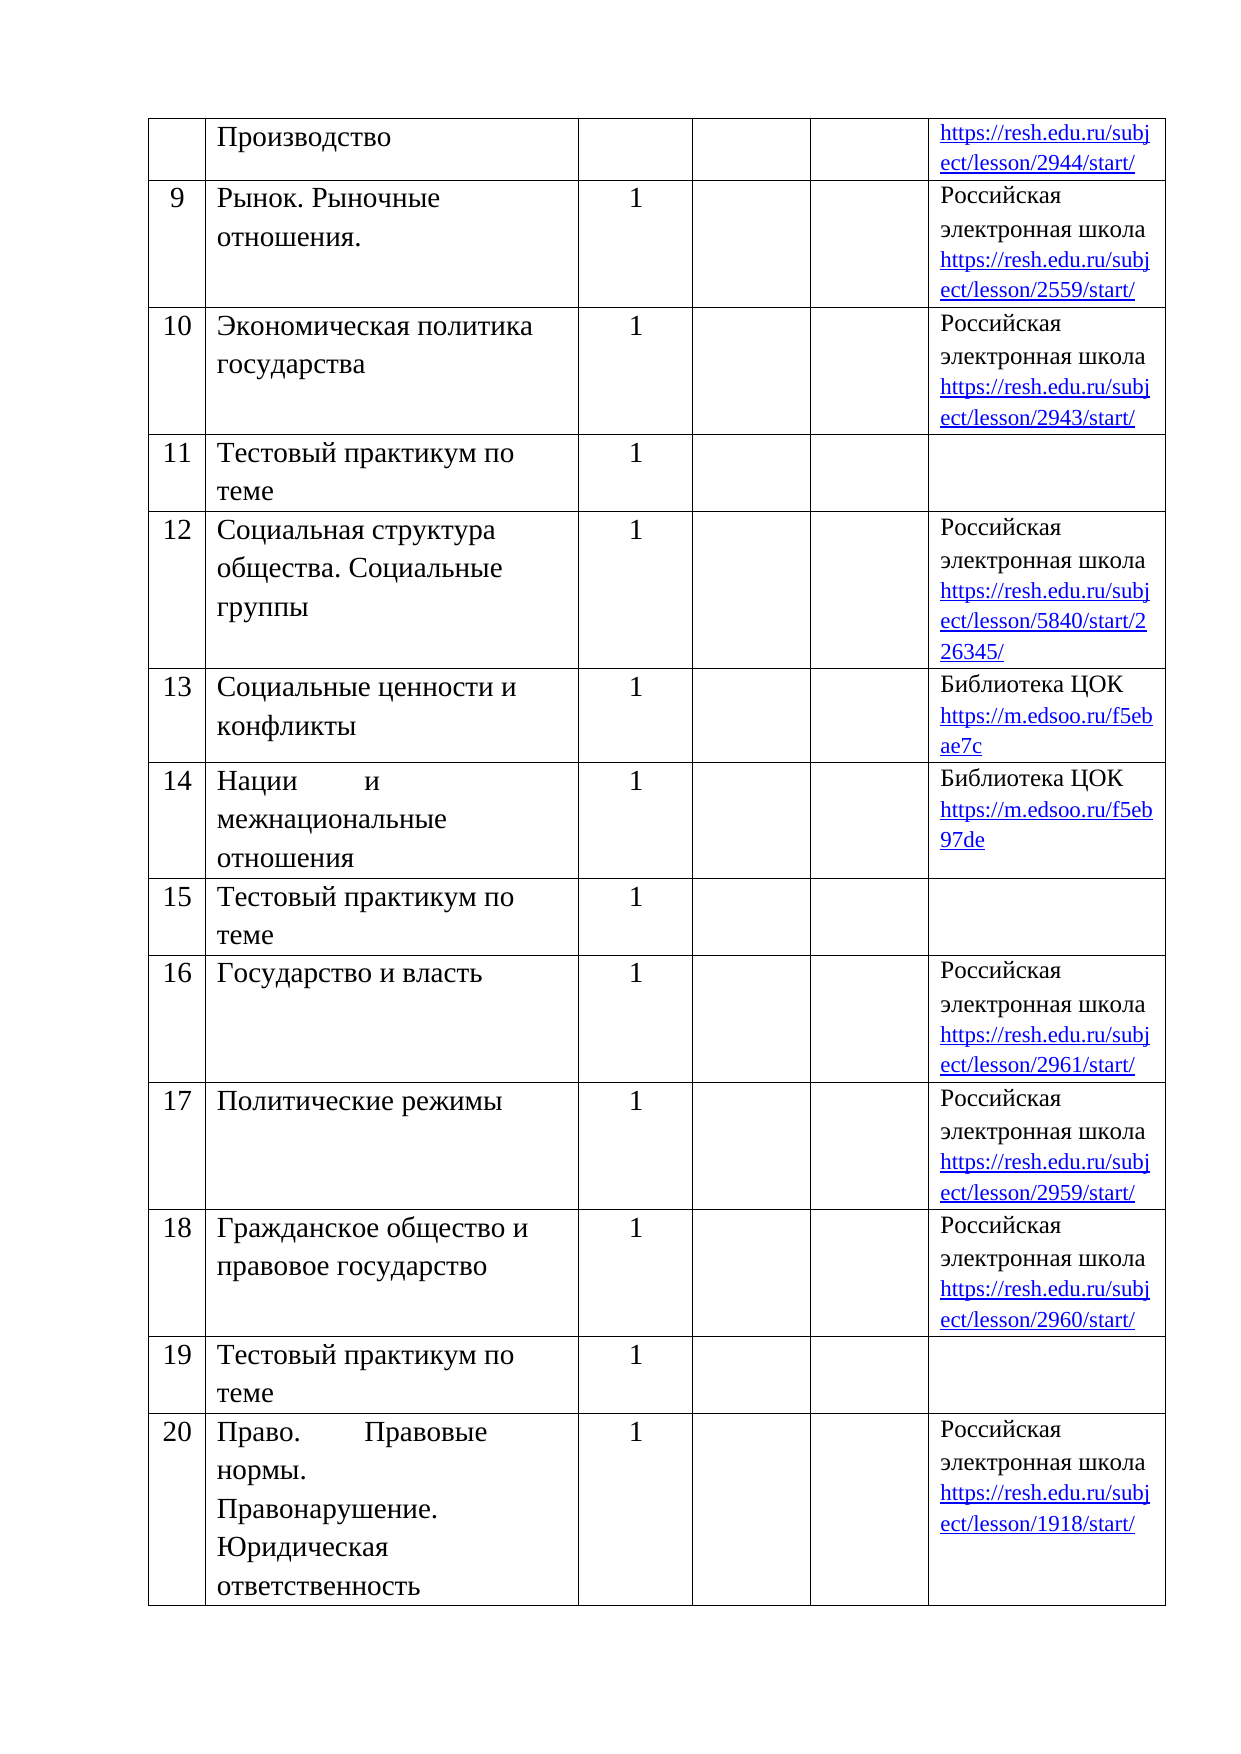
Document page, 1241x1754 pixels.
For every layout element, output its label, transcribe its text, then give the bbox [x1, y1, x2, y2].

table_cell 1 [579, 956, 692, 1082]
table_cell [811, 669, 928, 762]
table_cell [929, 1337, 1165, 1413]
table_cell [693, 435, 810, 511]
table_cell [693, 669, 810, 762]
table_cell Право. Правовые нормы. Правонарушение. Юридическая ответственность [206, 1414, 578, 1605]
table_cell [693, 763, 810, 878]
table_cell [693, 512, 810, 668]
table_cell [811, 1414, 928, 1605]
table_cell 1 [579, 308, 692, 434]
table_cell Социальная структура общества. Социальные группы [206, 512, 578, 668]
table_cell [929, 435, 1165, 511]
table_cell Нации и межнациональные отношения [206, 763, 578, 878]
table_cell 13 [149, 669, 205, 762]
table_cell Рынок. Рыночные отношения. [206, 181, 578, 307]
table_cell Российская электронная школа https://resh.edu.ru/subject/lesson/1918/start/ [929, 1414, 1165, 1605]
table_cell [693, 956, 810, 1082]
table_cell [693, 119, 810, 179]
table_cell 1 [579, 1210, 692, 1336]
table_cell Гражданское общество и правовое государство [206, 1210, 578, 1336]
table_cell Политические режимы [206, 1083, 578, 1209]
table_cell Российская электронная школа https://resh.edu.ru/subject/lesson/2959/start/ [929, 1083, 1165, 1209]
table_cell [206, 119, 578, 179]
table_cell Библиотека ЦОК https://m.edsoo.ru/f5eb97de [929, 763, 1165, 878]
table_cell 1 [579, 512, 692, 668]
table_cell Российская электронная школа https://resh.edu.ru/subject/lesson/2961/start/ [929, 956, 1165, 1082]
table_cell Экономическая политика государства [206, 308, 578, 434]
table_cell 11 [149, 435, 205, 511]
table_cell Российская электронная школа https://resh.edu.ru/subject/lesson/2943/start/ [929, 308, 1165, 434]
table_cell 1 [579, 1337, 692, 1413]
table_cell [811, 512, 928, 668]
table_cell [693, 879, 810, 954]
table_cell 16 [149, 956, 205, 1082]
table_cell Тестовый практикум по теме [206, 879, 578, 954]
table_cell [929, 119, 1165, 179]
table_cell 1 [579, 763, 692, 878]
table_cell [811, 1210, 928, 1336]
table_cell 1 [579, 1414, 692, 1605]
table_cell [693, 1210, 810, 1336]
table_cell [929, 879, 1165, 954]
table_cell 1 [579, 1083, 692, 1209]
table_cell [811, 181, 928, 307]
table_cell 14 [149, 763, 205, 878]
table_cell 17 [149, 1083, 205, 1209]
table_cell [811, 308, 928, 434]
table_cell [811, 435, 928, 511]
table_cell [811, 119, 928, 179]
table_cell [811, 1083, 928, 1209]
table_cell 1 [579, 669, 692, 762]
table_cell Социальные ценности и конфликты [206, 669, 578, 762]
table_cell [693, 1083, 810, 1209]
table_cell [811, 956, 928, 1082]
table_cell Тестовый практикум по теме [206, 435, 578, 511]
table_cell Российская электронная школа https://resh.edu.ru/subject/lesson/5840/start/226345/ [929, 512, 1165, 668]
table_cell 20 [149, 1414, 205, 1605]
table_cell [693, 181, 810, 307]
table_cell 1 [579, 181, 692, 307]
table_cell Библиотека ЦОК https://m.edsoo.ru/f5ebae7c [929, 669, 1165, 762]
table_cell 15 [149, 879, 205, 954]
table_cell [811, 763, 928, 878]
table_cell [693, 1337, 810, 1413]
table_cell 8 [149, 119, 205, 179]
table_cell 12 [149, 512, 205, 668]
table_cell 18 [149, 1210, 205, 1336]
table_cell [811, 879, 928, 954]
table_cell [693, 308, 810, 434]
table_cell 10 [149, 308, 205, 434]
table_cell 1 [579, 435, 692, 511]
table_cell Тестовый практикум по теме [206, 1337, 578, 1413]
table_cell [693, 1414, 810, 1605]
table_cell Российская электронная школа https://resh.edu.ru/subject/lesson/2559/start/ [929, 181, 1165, 307]
table_cell 9 [149, 181, 205, 307]
table_cell Российская электронная школа https://resh.edu.ru/subject/lesson/2960/start/ [929, 1210, 1165, 1336]
table_cell 1 [579, 879, 692, 954]
table_cell [811, 1337, 928, 1413]
table_cell 19 [149, 1337, 205, 1413]
table_cell 1 [579, 119, 692, 179]
table_cell Государство и власть [206, 956, 578, 1082]
